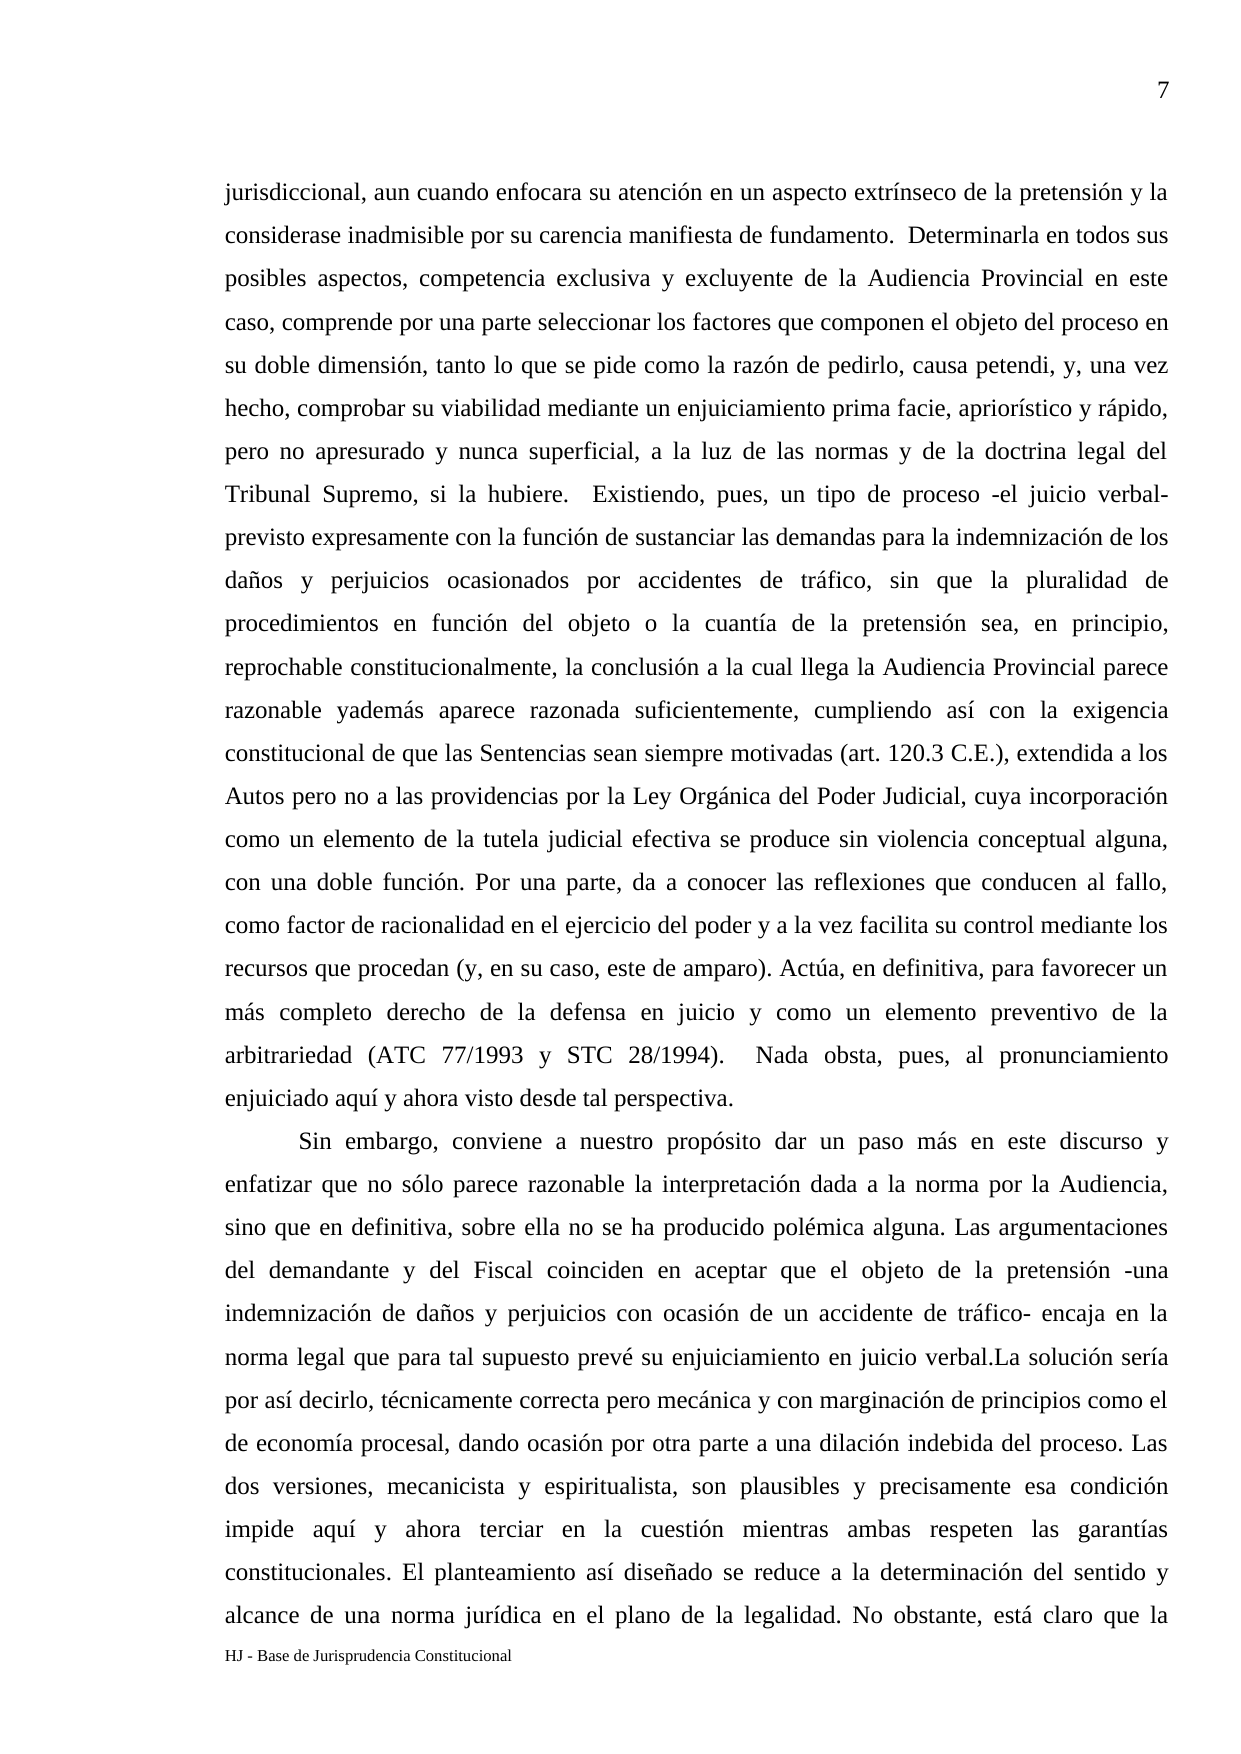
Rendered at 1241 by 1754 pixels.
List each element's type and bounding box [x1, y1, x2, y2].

text [224, 177, 1169, 1112]
text [224, 1126, 1169, 1629]
